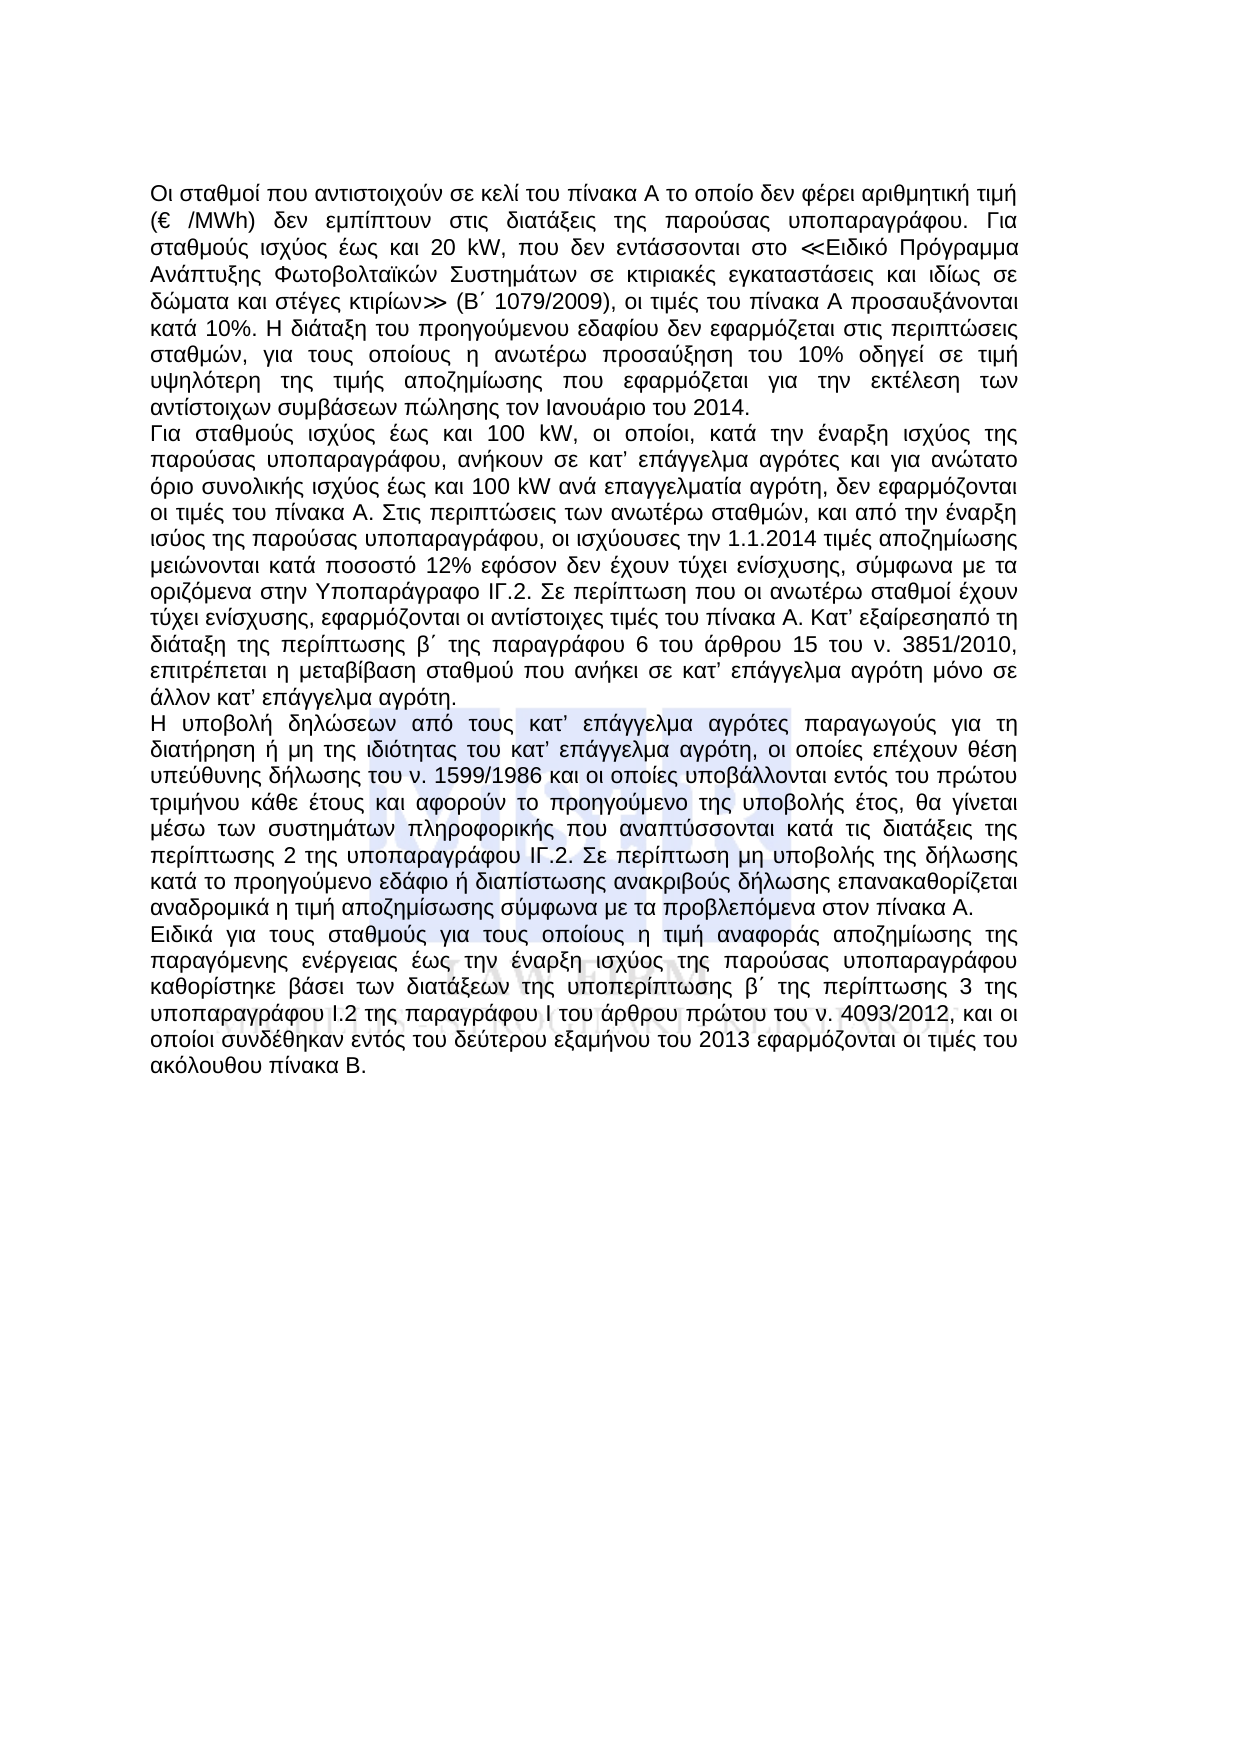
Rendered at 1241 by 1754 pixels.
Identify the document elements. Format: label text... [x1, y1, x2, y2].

text Η υποβολή δηλώσεων από τους κατ’ επάγγελμα αγρότες παραγωγούς για τη διατήρηση ή μη της ιδιότητας του κατ’ επάγγελμα αγρότη, οι οποίες επέχουν θέση υπεύθυνης δήλωσης του ν. 1599/1986 και οι οποίες υποβάλλονται εντός του πρώτου τριμήνου κάθε έτους και αφορούν το προηγούμενο της υποβολής έτος, θα γίνεται μέσω των συστημάτων πληροφορικής που αναπτύσσονται κατά τις διατάξεις της περίπτωσης 2 της υποπαραγράφου ΙΓ.2. Σε περίπτωση μη υποβολής της δήλωσης κατά το προηγούμενο εδάφιο ή διαπίστωσης ανακριβούς δήλωσης επανακαθορίζεται αναδρομικά η τιμή αποζημίσωσης σύμφωνα με τα προβλεπόμενα στον πίνακα Α. [150, 710, 1019, 921]
text Ειδικά για τους σταθμούς για τους οποίους η τιμή αναφοράς αποζημίωσης της παραγόμενης ενέργειας έως την έναρξη ισχύος της παρούσας υποπαραγράφου καθορίστηκε βάσει των διατάξεων της υποπερίπτωσης β΄ της περίπτωσης 3 της υποπαραγράφου Ι.2 της παραγράφου Ι του άρθρου πρώτου του ν. 4093/2012, και οι οποίοι συνδέθηκαν εντός του δεύτερου εξαμήνου του 2013 εφαρμόζονται οι τιμές του ακόλουθου πίνακα Β. [150, 921, 1019, 1079]
text Για σταθμούς ισχύος έως και 100 kW, οι οποίοι, κατά την έναρξη ισχύος της παρούσας υποπαραγράφου, ανήκουν σε κατ’ επάγγελμα αγρότες και για ανώτατο όριο συνολικής ισχύος έως και 100 kW ανά επαγγελματία αγρότη, δεν εφαρμόζονται οι τιμές του πίνακα Α. Στις περιπτώσεις των ανωτέρω σταθμών, και από την έναρξη ισύος της παρούσας υποπαραγράφου, οι ισχύουσες την 1.1.2014 τιμές αποζημίωσης μειώνονται κατά ποσοστό 12% εφόσον δεν έχουν τύχει ενίσχυσης, σύμφωνα με τα οριζόμενα στην Υποπαράγραφο ΙΓ.2. Σε περίπτωση που οι ανωτέρω σταθμοί έχουν τύχει ενίσχυσης, εφαρμόζονται οι αντίστοιχες τιμές του πίνακα Α. Κατ’ εξαίρεσηαπό τη διάταξη της περίπτωσης β΄ της παραγράφου 6 του άρθρου 15 του ν. 3851/2010, επιτρέπεται η μεταβίβαση σταθμού που ανήκει σε κατ’ επάγγελμα αγρότη μόνο σε άλλον κατ’ επάγγελμα αγρότη. [150, 420, 1019, 710]
text Οι σταθμοί που αντιστοιχούν σε κελί του πίνακα Α το οποίο δεν φέρει αριθμητική τιμή (€ /MWh) δεν εμπίπτουν στις διατάξεις της παρούσας υποπαραγράφου. Για σταθμούς ισχύος έως και 20 kW, που δεν εντάσσονται στο ≪Ειδικό Πρόγραμμα Ανάπτυξης Φωτοβολταϊκών Συστημάτων σε κτιριακές εγκαταστάσεις και ιδίως σε δώματα και στέγες κτιρίων≫ (Β΄ 1079/2009), οι τιμές του πίνακα Α προσαυξάνονται κατά 10%. Η διάταξη του προηγούμενου εδαφίου δεν εφαρμόζεται στις περιπτώσεις σταθμών, για τους οποίους η ανωτέρω προσαύξηση του 10% οδηγεί σε τιμή υψηλότερη της τιμής αποζημίωσης που εφαρμόζεται για την εκτέλεση των αντίστοιχων συμβάσεων πώλησης τον Ιανουάριο του 2014. [150, 180, 1019, 420]
